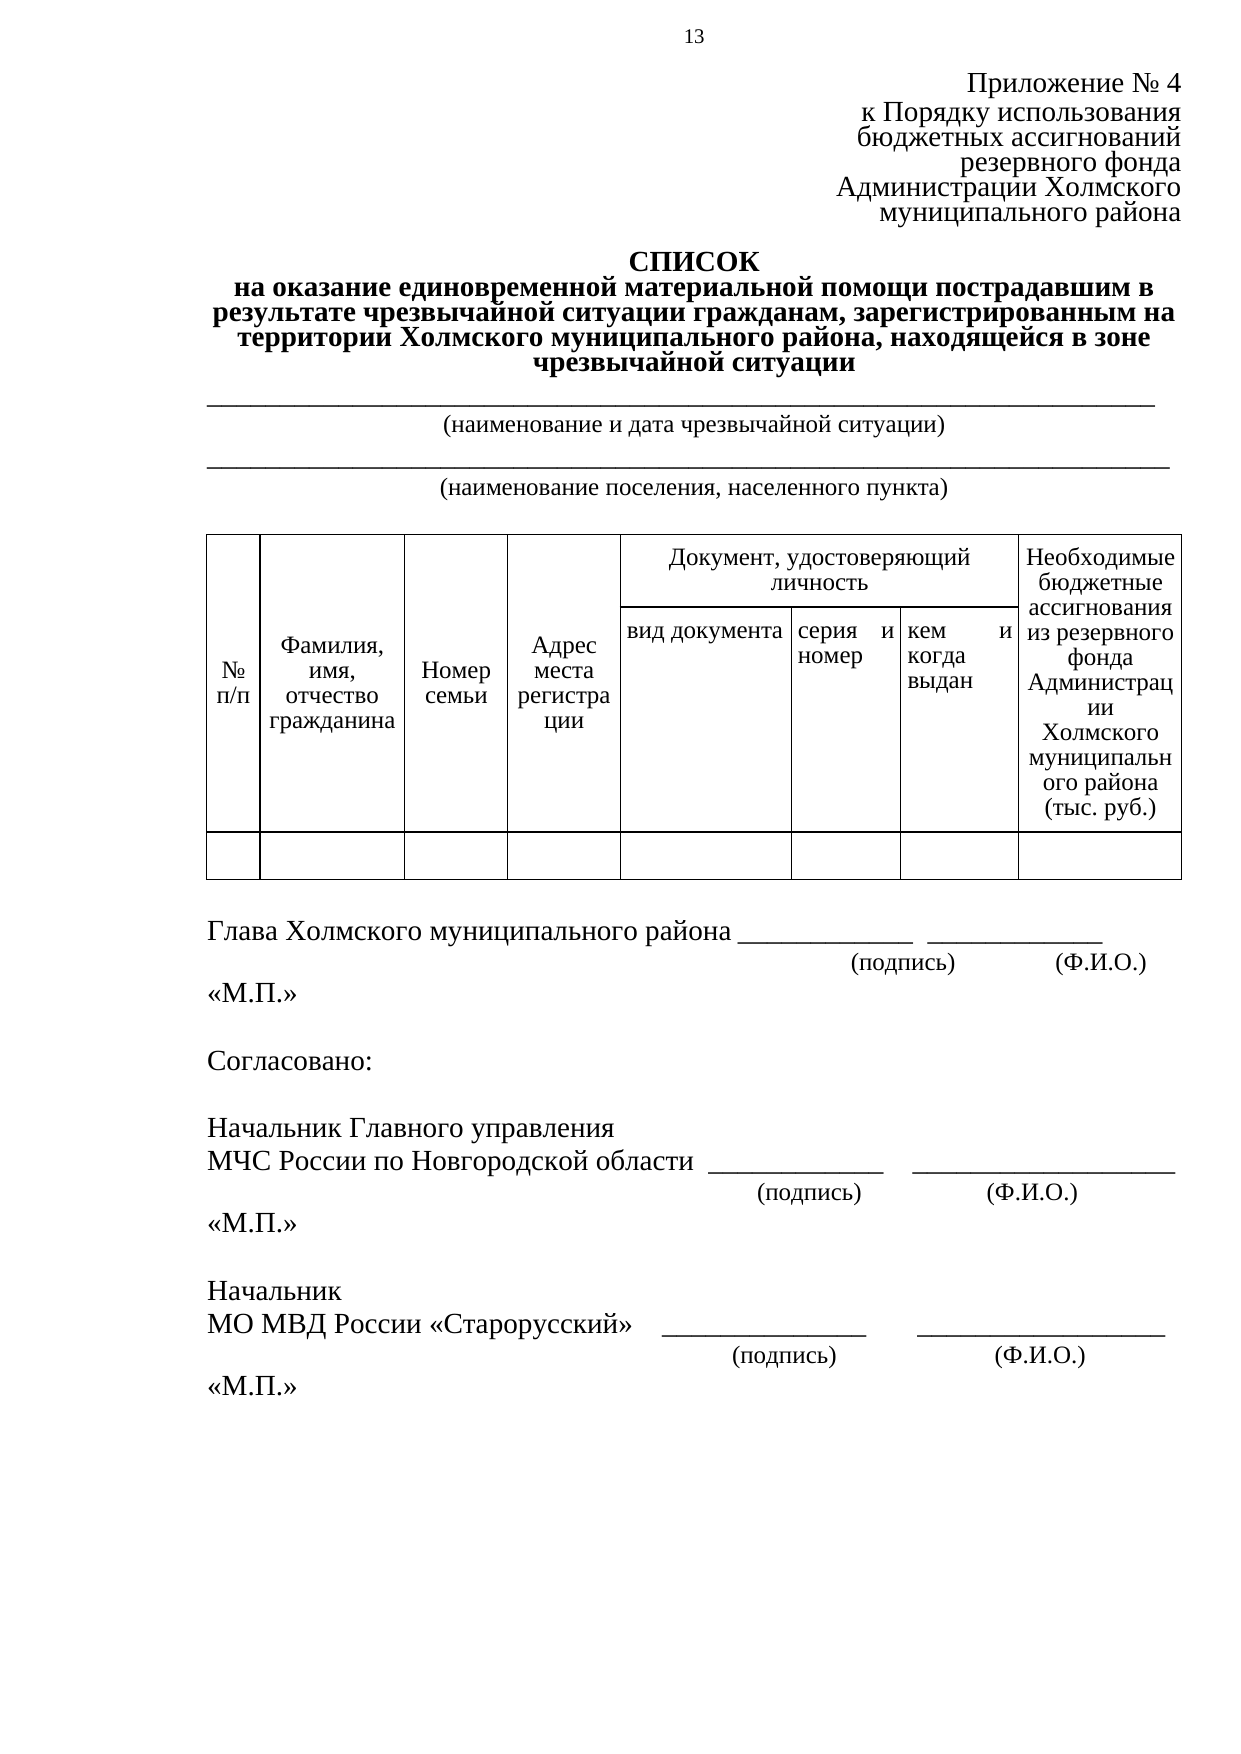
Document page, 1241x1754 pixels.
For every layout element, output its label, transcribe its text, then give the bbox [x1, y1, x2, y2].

table_cell [405, 833, 507, 879]
text «М.П.» [207, 976, 1181, 1009]
text (подпись) (Ф.И.О.) [207, 1177, 1181, 1206]
text __________________________________________________________________ [207, 438, 1181, 472]
text «М.П.» [207, 1368, 1181, 1402]
text (подпись) (Ф.И.О.) [207, 947, 1181, 976]
table_cell [207, 833, 259, 879]
text Приложение № 4 [199, 73, 1189, 100]
text на оказание единовременной материальной помощи пострадавшим в результате чрезвычайной ситуации гражданам, зарегистрированным на территории Холмского муниципального района, находящейся в зоне чрезвычайной ситуации [207, 276, 1181, 376]
text Согласовано: [207, 1043, 1181, 1076]
text СПИСОК [207, 251, 1181, 276]
text Начальник Главного управления [207, 1110, 1181, 1143]
table_cell [508, 833, 620, 879]
text бюджетных ассигнований [207, 126, 1181, 151]
text муниципального района [207, 201, 1181, 226]
table_header Фамилия, имя, отчество гражданина [261, 535, 404, 831]
text _________________________________________________________________ [207, 376, 1181, 409]
table_cell вид документа [621, 608, 791, 831]
text Начальник [207, 1273, 1181, 1306]
text (подпись) (Ф.И.О.) [207, 1340, 1181, 1368]
text (наименование поселения, населенного пункта) [207, 472, 1181, 501]
table_cell кем и когда выдан [901, 608, 1018, 831]
table_cell [792, 833, 900, 879]
table_header № п/п [207, 535, 259, 831]
text (наименование и дата чрезвычайной ситуации) [207, 409, 1181, 438]
text резервного фонда [1115, 151, 1181, 176]
text МЧС России по Новгородской области ____________ __________________ [207, 1143, 1181, 1177]
text к Порядку использования [207, 101, 1181, 126]
table_header Документ, удостоверяющий личность [621, 535, 1018, 606]
table_cell [901, 833, 1018, 879]
table_header Адрес места регистрации [508, 535, 620, 831]
table_cell [621, 833, 791, 879]
table_cell серия и номер [792, 608, 900, 831]
text резервного фонда [207, 151, 1112, 176]
text МО МВД России «Старорусский» ______________ _________________ [207, 1306, 1181, 1340]
table_cell [261, 833, 404, 879]
table_header Необходимые бюджетные ассигнования из резервного фонда Администрации Холмского муниципального района (тыс. руб.) [1019, 535, 1181, 831]
table_header Номер семьи [405, 535, 507, 831]
text «М.П.» [207, 1206, 1181, 1239]
text Глава Холмского муниципального района ____________ ____________ [207, 913, 1181, 947]
text Администрации Холмского [207, 176, 1181, 201]
table_cell [1019, 833, 1181, 879]
